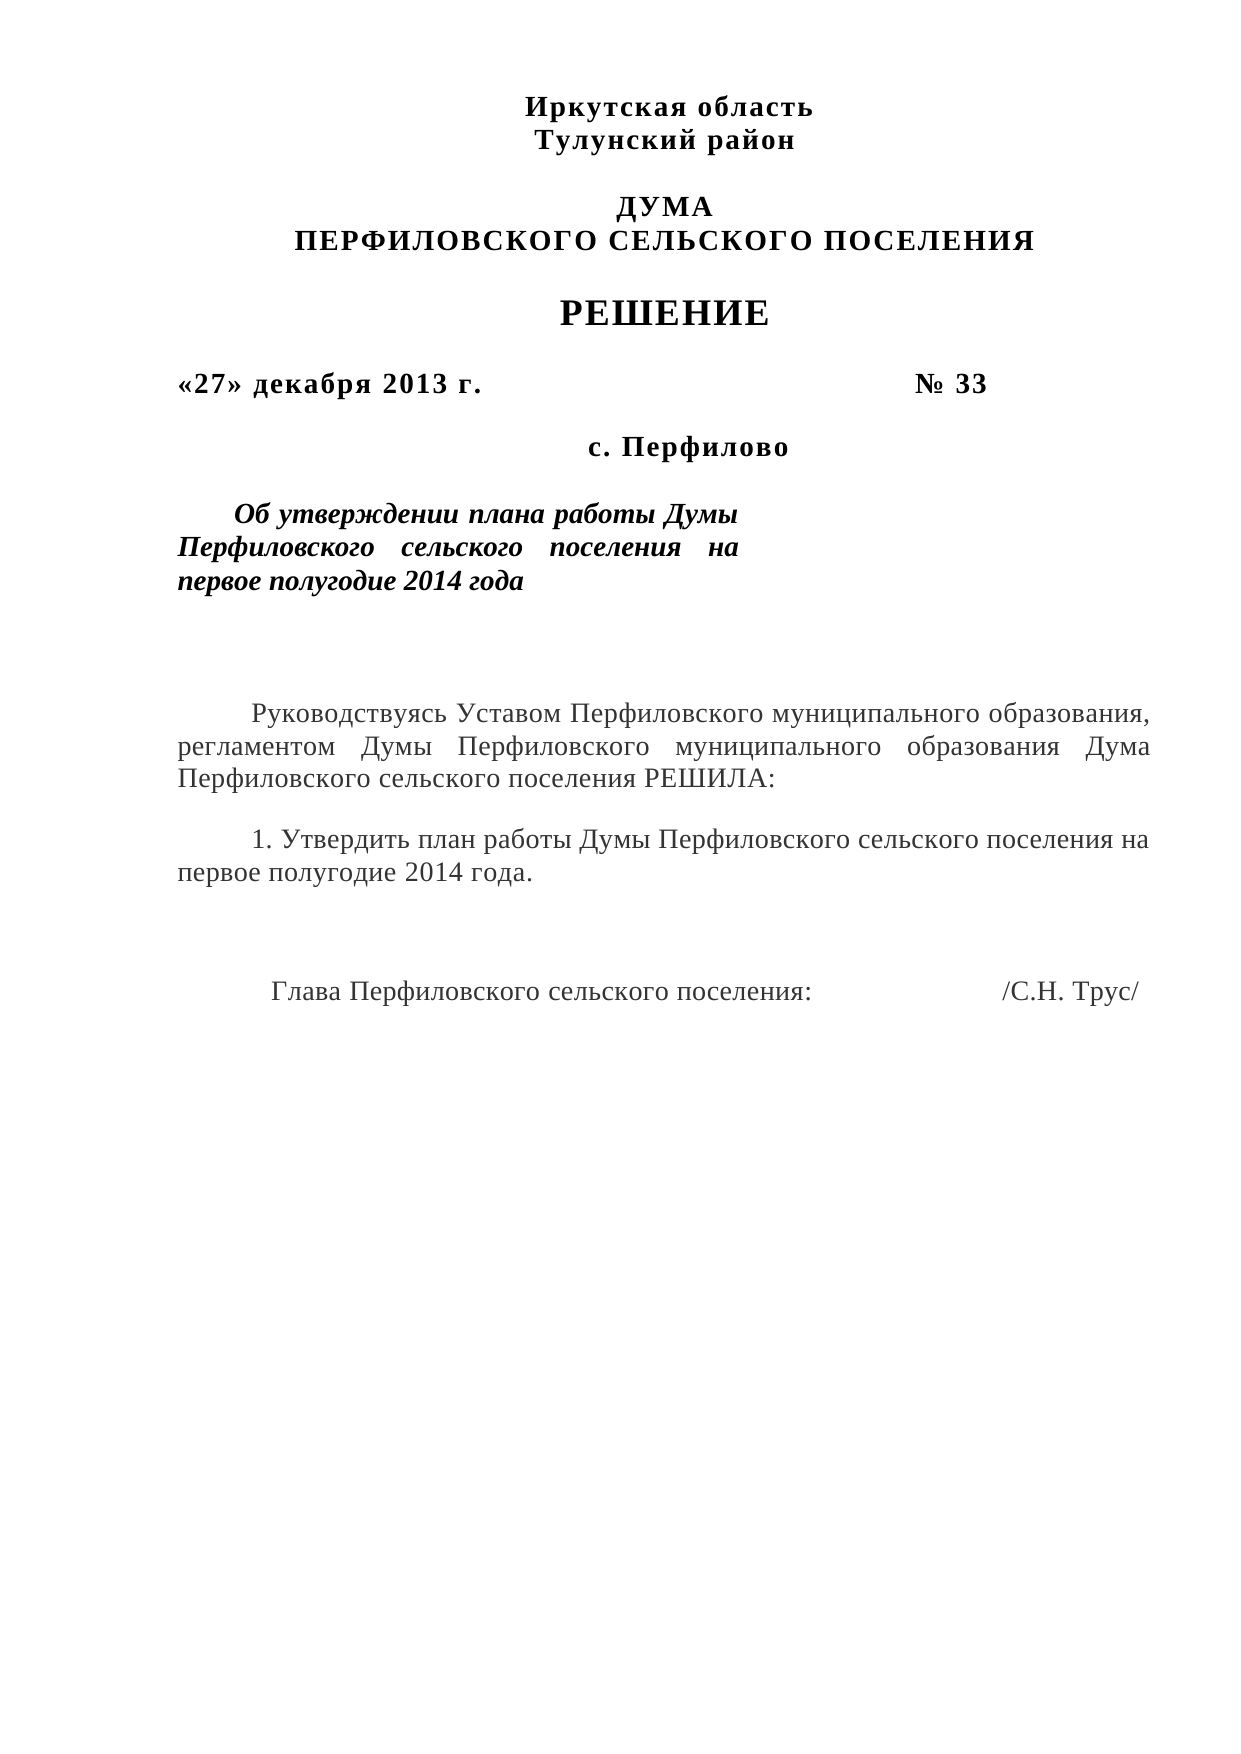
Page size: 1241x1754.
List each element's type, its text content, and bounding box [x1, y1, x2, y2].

text Об утверждении плана работы Думы Перфиловского сельского поселения на первое полугодие 2014 года [177, 496, 739, 597]
text ДУМА [177, 189, 1152, 223]
text 1. Утвердить план работы Думы Перфиловского сельского поселения на первое полугодие 2014 года. [177, 822, 1152, 887]
text РЕШЕНИЕ [177, 290, 1152, 333]
text Иркутская область [177, 89, 1152, 122]
text с. Перфилово [177, 429, 1152, 462]
text Руководствуясь Уставом Перфиловского муниципального образования, регламентом Думы Перфиловского муниципального образования Дума Перфиловского сельского поселения РЕШИЛА: [177, 697, 1152, 794]
text ПЕРФИЛОВСКОГО СЕЛЬСКОГО ПОСЕЛЕНИЯ [177, 223, 1152, 256]
text Тулунский район [177, 122, 1152, 156]
text «27» декабря . № 33 [177, 367, 1152, 400]
text Глава Перфиловского сельского поселения: /С.Н. Трус/ [215, 973, 1152, 1006]
